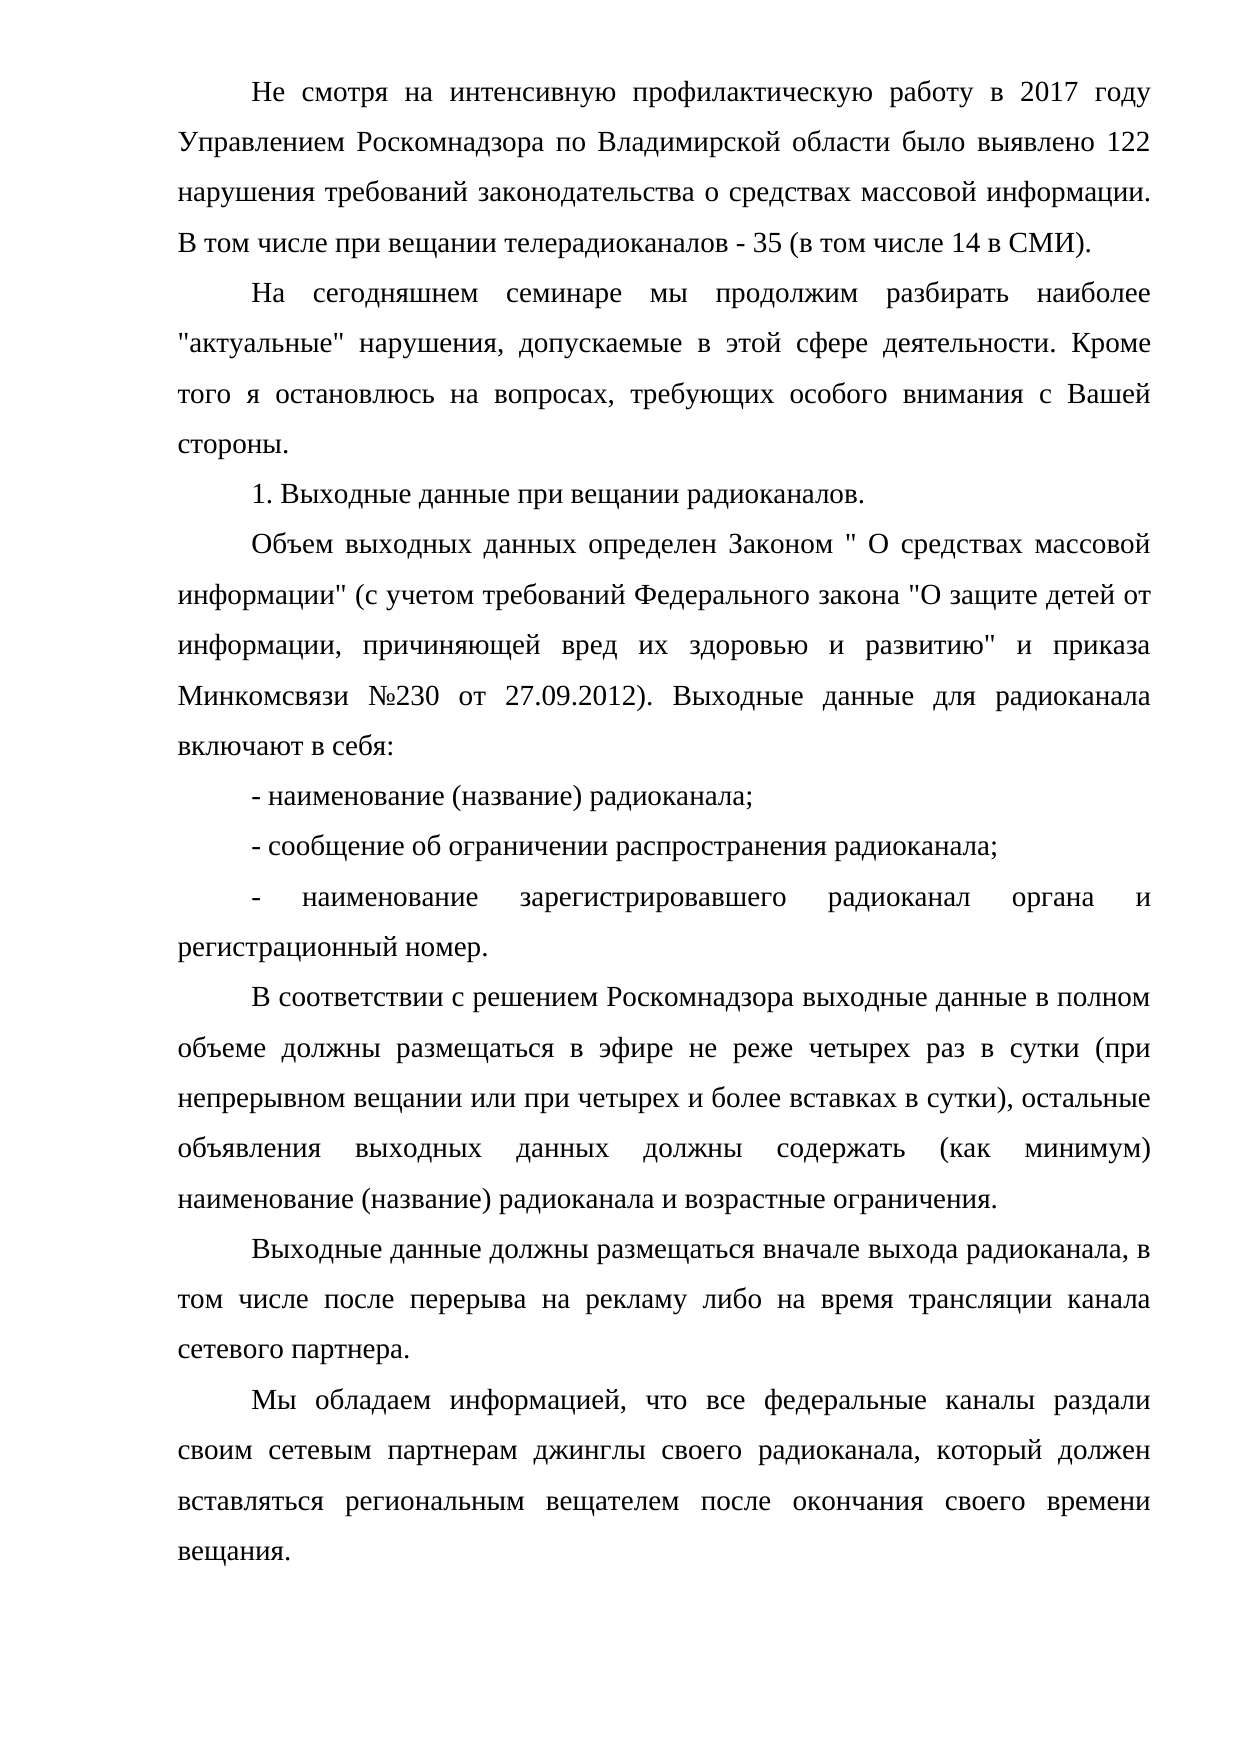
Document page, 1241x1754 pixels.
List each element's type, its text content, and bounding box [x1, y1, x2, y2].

text Мы обладаем информацией, что все федеральные каналы раздали своим сетевым партнерам джинглы своего радиоканала, который должен вставляться региональным вещателем после окончания своего времени вещания. [177, 1382, 1152, 1566]
text - сообщение об ограничении распространения радиоканала; [177, 828, 1152, 862]
text Не смотря на интенсивную профилактическую работу в 2017 году Управлением Роскомнадзора по Владимирской области было выявлено 122 нарушения требований законодательства о средствах массовой информации. В том числе при вещании телерадиоканалов - 35 (в том числе 14 в СМИ). [177, 74, 1152, 258]
text Выходные данные должны размещаться вначале выхода радиоканала, в том числе после перерыва на рекламу либо на время трансляции канала сетевого партнера. [177, 1231, 1152, 1365]
text - наименование зарегистрировавшего радиоканал органа и регистрационный номер. [177, 879, 1152, 963]
text 1. Выходные данные при вещании радиоканалов. [177, 476, 1152, 510]
text На сегодняшнем семинаре мы продолжим разбирать наиболее "актуальные" нарушения, допускаемые в этой сфере деятельности. Кроме того я остановлюсь на вопросах, требующих особого внимания с Вашей стороны. [177, 275, 1152, 459]
text Объем выходных данных определен Законом " О средствах массовой информации" (с учетом требований Федерального закона "О защите детей от информации, причиняющей вред их здоровью и развитию" и приказа Минкомсвязи №230 от 27.09.2012). Выходные данные для радиоканала включают в себя: [177, 527, 1152, 761]
text В соответствии с решением Роскомнадзора выходные данные в полном объеме должны размещаться в эфире не реже четырех раз в сутки (при непрерывном вещании или при четырех и более вставках в сутки), остальные объявления выходных данных должны содержать (как минимум) наименование (название) радиоканала и возрастные ограничения. [177, 979, 1152, 1214]
text - наименование (название) радиоканала; [177, 778, 1152, 812]
